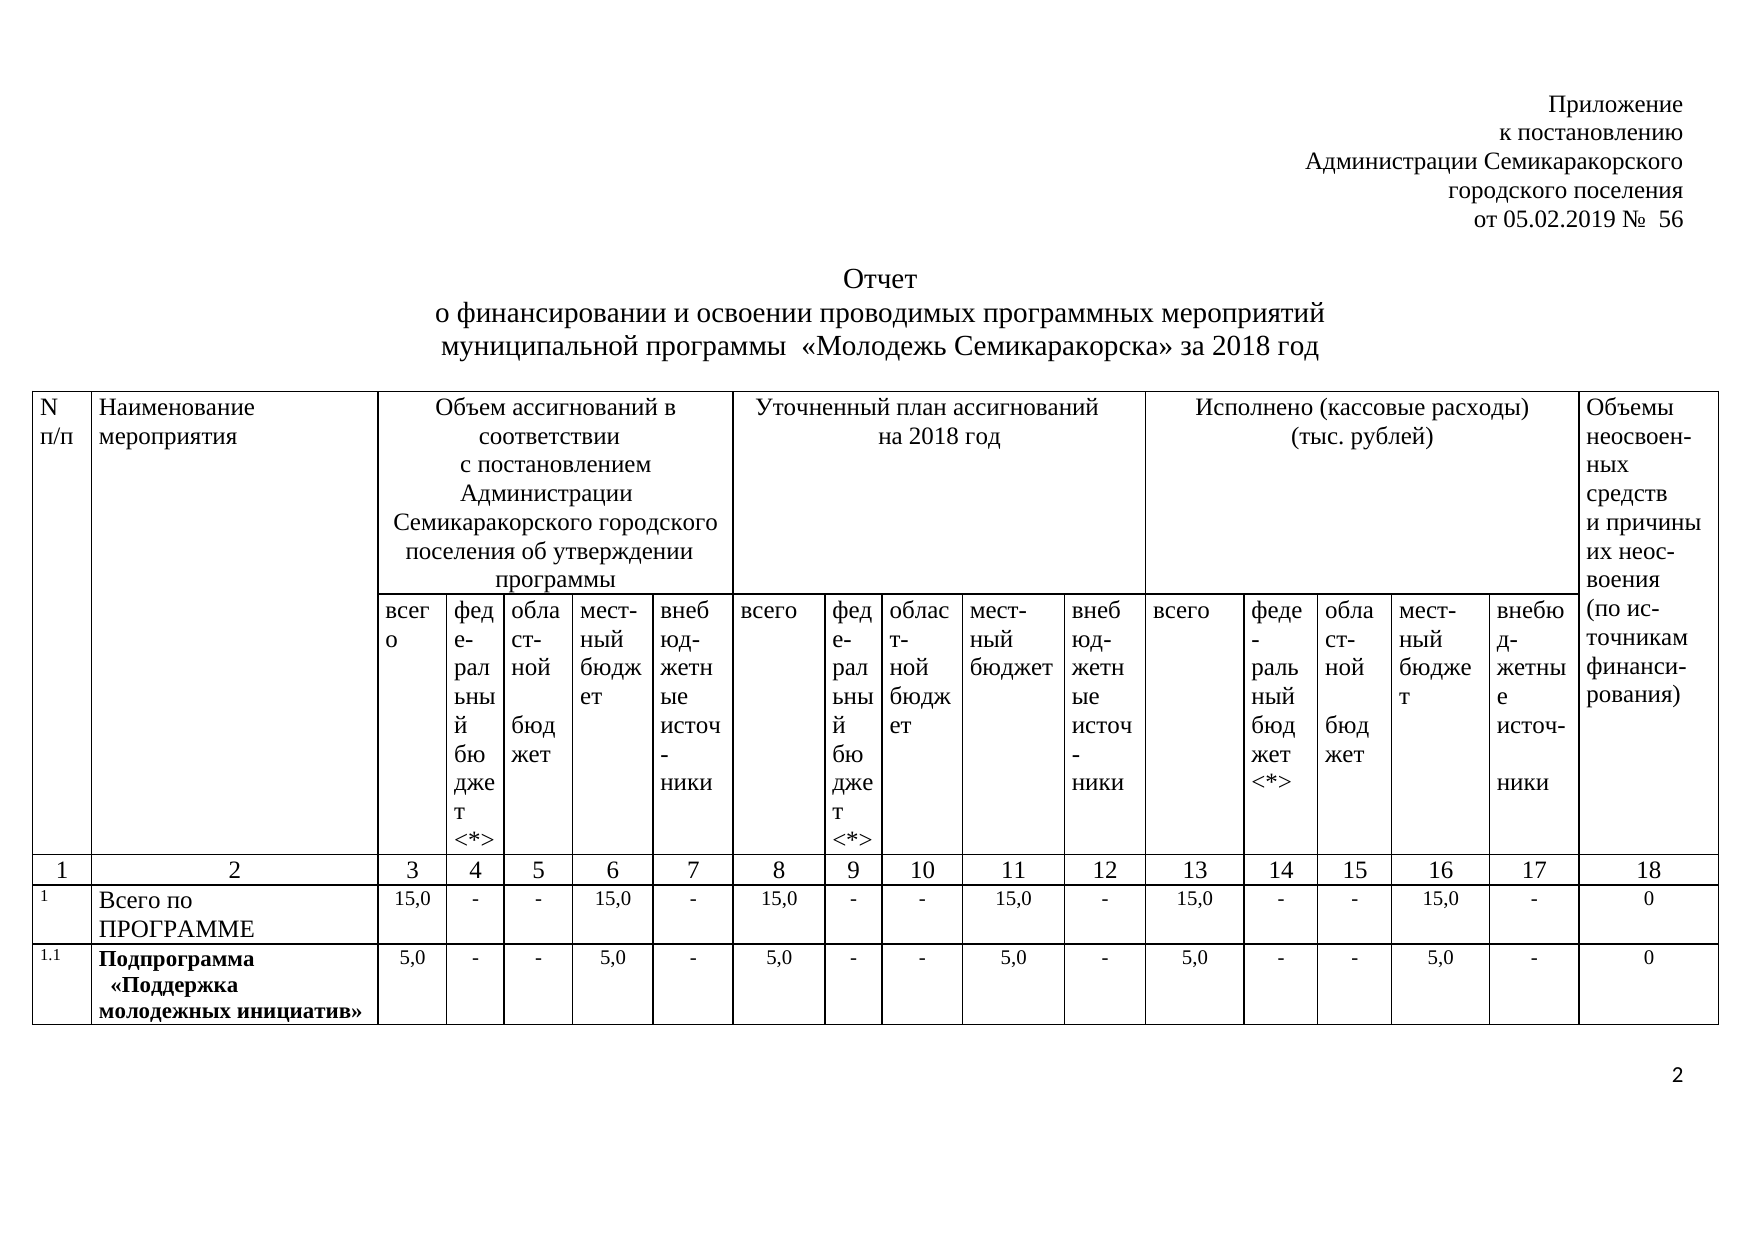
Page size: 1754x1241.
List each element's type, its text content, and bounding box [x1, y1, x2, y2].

table_cell област- ной бюджет [1318, 595, 1391, 854]
table_cell - [505, 886, 572, 943]
table_cell 15,0 [734, 886, 824, 943]
table_cell - [447, 945, 503, 1024]
table_header Исполнено (кассовые расходы) (тыс. рублей) [1146, 392, 1578, 593]
table_cell - [447, 886, 503, 943]
table_cell внебюд- жетные источ- ники [654, 595, 732, 854]
table_cell Подпрограмма «Поддержка молодежных инициатив» [92, 945, 377, 1024]
table_cell 17 [1490, 855, 1578, 884]
table_cell - [505, 945, 572, 1024]
table_cell 0 [1580, 945, 1718, 1024]
text к постановлению [77, 117, 1683, 146]
table_cell - [883, 886, 962, 943]
table_cell - [1318, 945, 1391, 1024]
table_cell 15,0 [379, 886, 446, 943]
table_cell 5,0 [734, 945, 824, 1024]
table_cell - [1318, 886, 1391, 943]
table_cell - [826, 945, 881, 1024]
table_header Объемы неосвоен- ных средств и причины их неос- воения (по ис- точникам финанси- рования) [1580, 392, 1718, 854]
table_cell мест- ный бюджет [963, 595, 1064, 854]
table_header Уточненный план ассигнований на 2018 год [734, 392, 1145, 593]
table_cell - [1065, 945, 1145, 1024]
table_cell 15 [1318, 855, 1391, 884]
table_header Наименование мероприятия [92, 392, 377, 854]
table_cell 15,0 [1392, 886, 1489, 943]
table_cell 16 [1392, 855, 1489, 884]
table_cell мест- ный бюджет [1392, 595, 1489, 854]
table_cell всего [1146, 595, 1243, 854]
table_cell област- ной бюджет [883, 595, 962, 854]
table_cell 9 [826, 855, 881, 884]
text Приложение [77, 89, 1683, 117]
table_cell всего [734, 595, 824, 854]
text от 05.02.2019 № 56 [77, 204, 1683, 232]
table_cell 3 [379, 855, 446, 884]
table_cell област- ной бюджет [505, 595, 572, 854]
table_cell 13 [1146, 855, 1243, 884]
table_cell 15,0 [1146, 886, 1243, 943]
table_cell 8 [734, 855, 824, 884]
table_cell внебюд- жетные источ- ники [1490, 595, 1578, 854]
table_cell 15,0 [963, 886, 1064, 943]
table_cell - [1065, 886, 1145, 943]
table_cell - [1490, 945, 1578, 1024]
table_cell Всего по ПРОГРАММЕ [92, 886, 377, 943]
table_cell 0 [1580, 886, 1718, 943]
table_cell 15,0 [573, 886, 652, 943]
table_cell мест- ный бюджет [573, 595, 652, 854]
table_header Объем ассигнований в соответствии с постановлением Администрации Семикаракорского городского поселения об утверждении программы [379, 392, 732, 593]
table_cell - [826, 886, 881, 943]
text Администрации Семикаракорского [77, 146, 1683, 175]
table_cell 5,0 [963, 945, 1064, 1024]
table_header N п/п [33, 392, 91, 854]
table_cell 5,0 [573, 945, 652, 1024]
table_cell 2 [92, 855, 377, 884]
table_cell - [1490, 886, 1578, 943]
title о финансировании и освоении проводимых программных мероприятий [77, 295, 1683, 328]
table_cell 6 [573, 855, 652, 884]
title Отчет [77, 261, 1683, 295]
table_cell феде- ральный бюджет <*> [1245, 595, 1317, 854]
table_cell - [1245, 945, 1317, 1024]
table_cell 5,0 [1392, 945, 1489, 1024]
table_cell 1 [33, 886, 91, 943]
table_cell 10 [883, 855, 962, 884]
table_cell - [654, 886, 732, 943]
table_cell - [883, 945, 962, 1024]
text городского поселения [77, 175, 1683, 204]
table_cell всего [379, 595, 446, 854]
table_cell - [1245, 886, 1317, 943]
title муниципальной программы «Молодежь Семикаракорска» за 2018 год [77, 328, 1683, 362]
table_cell феде- ральный бюджет <*> [447, 595, 503, 854]
table_cell 14 [1245, 855, 1317, 884]
table_cell внебюд- жетные источ- ники [1065, 595, 1145, 854]
table_cell 5 [505, 855, 572, 884]
table_cell 11 [963, 855, 1064, 884]
table_cell 5,0 [379, 945, 446, 1024]
table_cell 1 [33, 855, 91, 884]
table_cell - [654, 945, 732, 1024]
table_cell 1.1 [33, 945, 91, 1024]
table_cell 4 [447, 855, 503, 884]
table_cell феде- ральный бюджет <*> [826, 595, 881, 854]
table_cell 5,0 [1146, 945, 1243, 1024]
table_cell 12 [1065, 855, 1145, 884]
table_cell 7 [654, 855, 732, 884]
table_cell 18 [1580, 855, 1718, 884]
